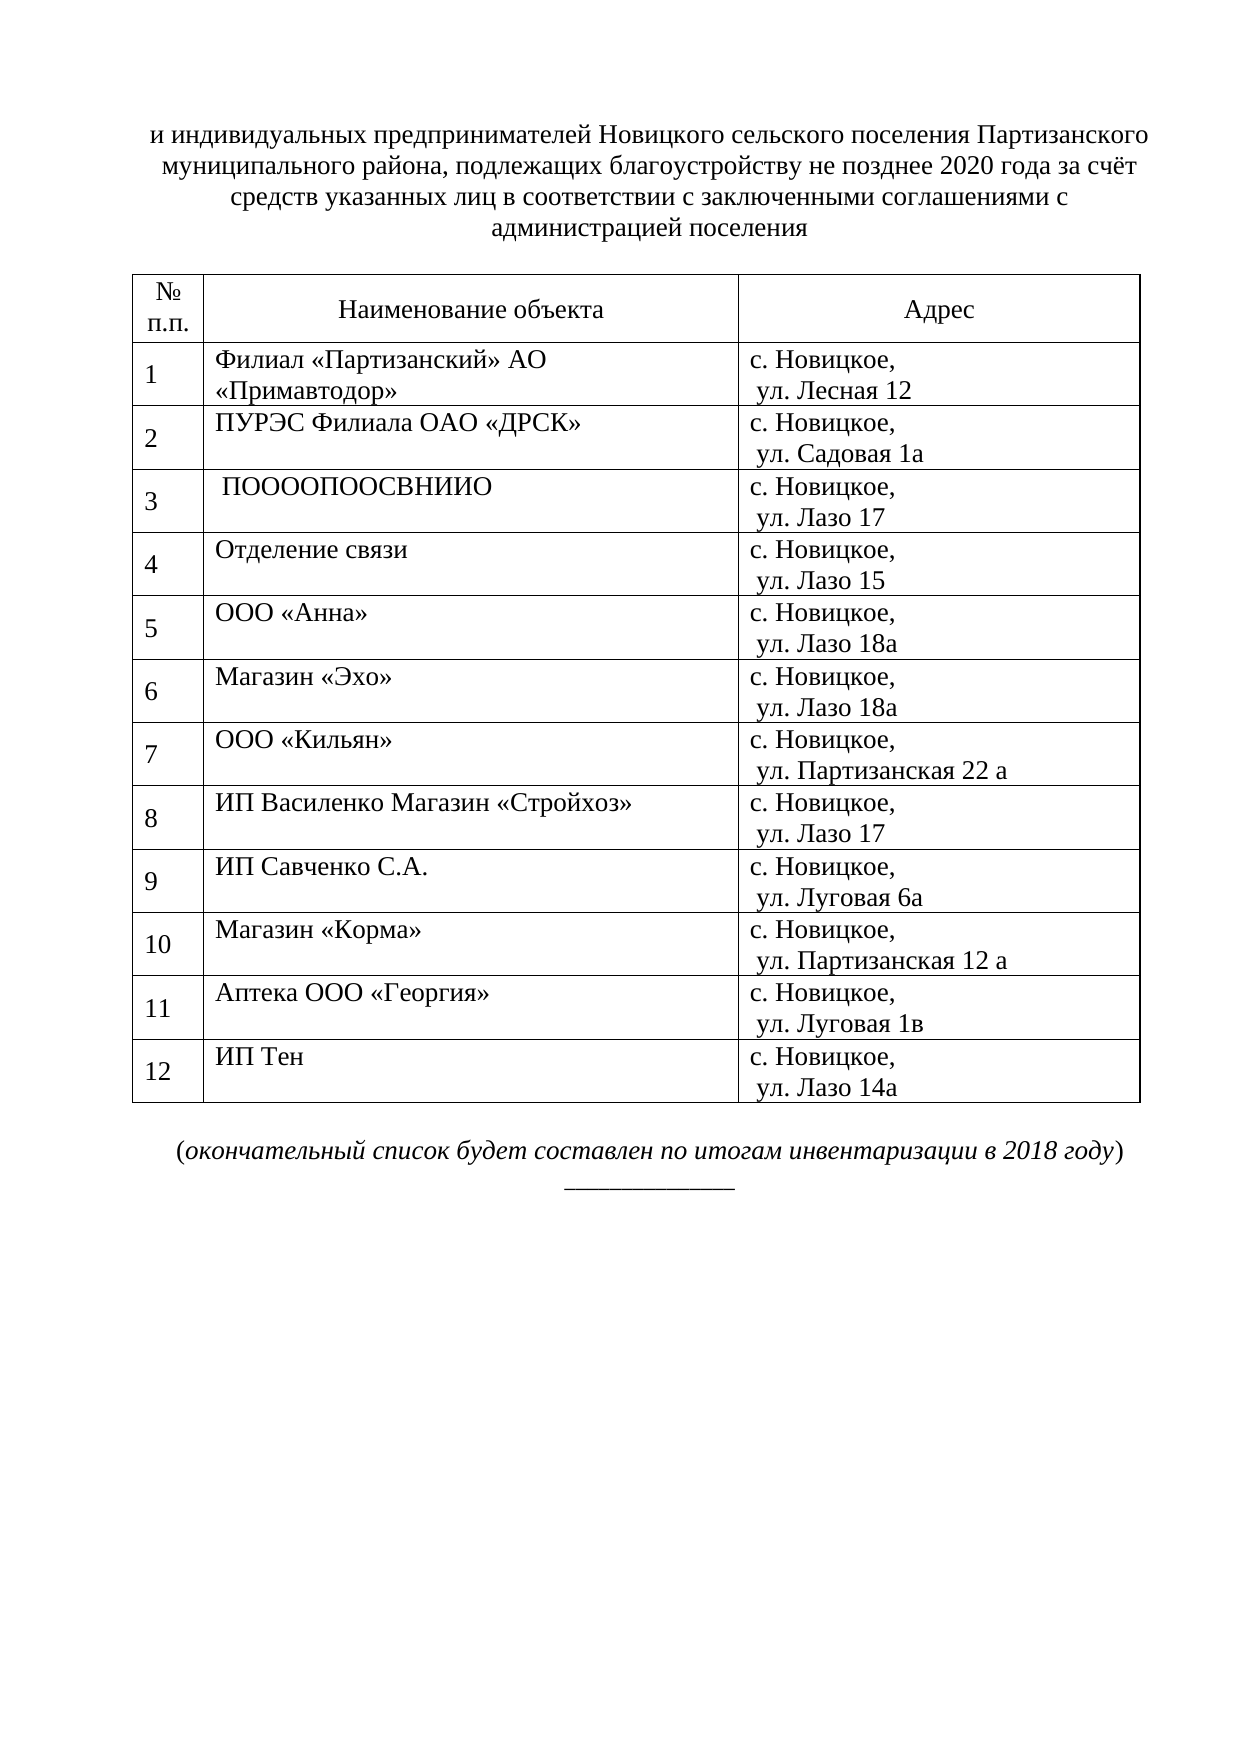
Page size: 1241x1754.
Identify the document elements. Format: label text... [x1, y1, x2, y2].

table_cell с. Новицкое, ул. Лазо 18а [739, 660, 1139, 722]
table_cell ПООООПООСВНИИО [204, 470, 738, 532]
table_cell с. Новицкое, ул. Партизанская 12 а [739, 913, 1139, 975]
table_cell с. Новицкое, ул. Луговая 1в [739, 976, 1139, 1039]
table_cell ПУРЭС Филиала ОАО «ДРСК» [204, 406, 738, 469]
table_cell 7 [133, 723, 203, 785]
text (окончательный список будет составлен по итогам инвентаризации в 2018 году) [148, 1134, 1152, 1165]
table_cell ИП Тен [204, 1040, 738, 1102]
table_cell Магазин «Корма» [204, 913, 738, 975]
table_cell 2 [133, 406, 203, 469]
table_header Адрес [739, 275, 1139, 342]
table_cell 3 [133, 470, 203, 532]
table_cell 5 [133, 596, 203, 659]
table_cell Магазин «Эхо» [204, 660, 738, 722]
text _______________ [148, 1165, 1152, 1193]
table_cell с. Новицкое, ул. Садовая 1а [739, 406, 1139, 469]
table_cell с. Новицкое, ул. Лазо 14а [739, 1040, 1139, 1102]
table_cell ИП Василенко Магазин «Стройхоз» [204, 786, 738, 849]
table_cell с. Новицкое, ул. Лесная 12 [739, 343, 1139, 405]
table_cell с. Новицкое, ул. Лазо 17 [739, 470, 1139, 532]
table_cell Аптека ООО «Георгия» [204, 976, 738, 1039]
table_cell с. Новицкое, ул. Луговая 6а [739, 850, 1139, 912]
table_cell с. Новицкое, ул. Лазо 15 [739, 533, 1139, 595]
table_cell 11 [133, 976, 203, 1039]
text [148, 118, 1152, 243]
table_cell ООО «Кильян» [204, 723, 738, 785]
table_cell с. Новицкое, ул. Лазо 17 [739, 786, 1139, 849]
table_cell 4 [133, 533, 203, 595]
table_cell 8 [133, 786, 203, 849]
table_cell с. Новицкое, ул. Партизанская 22 а [739, 723, 1139, 785]
table_cell Филиал «Партизанский» АО «Примавтодор» [204, 343, 738, 405]
table_cell 12 [133, 1040, 203, 1102]
table_header Наименование объекта [204, 275, 738, 342]
table_cell 9 [133, 850, 203, 912]
table_header № п.п. [133, 275, 203, 342]
table_cell с. Новицкое, ул. Лазо 18а [739, 596, 1139, 659]
table_cell 10 [133, 913, 203, 975]
table_cell Отделение связи [204, 533, 738, 595]
table_cell ИП Савченко С.А. [204, 850, 738, 912]
table_cell 6 [133, 660, 203, 722]
table_cell ООО «Анна» [204, 596, 738, 659]
table_cell 1 [133, 343, 203, 405]
